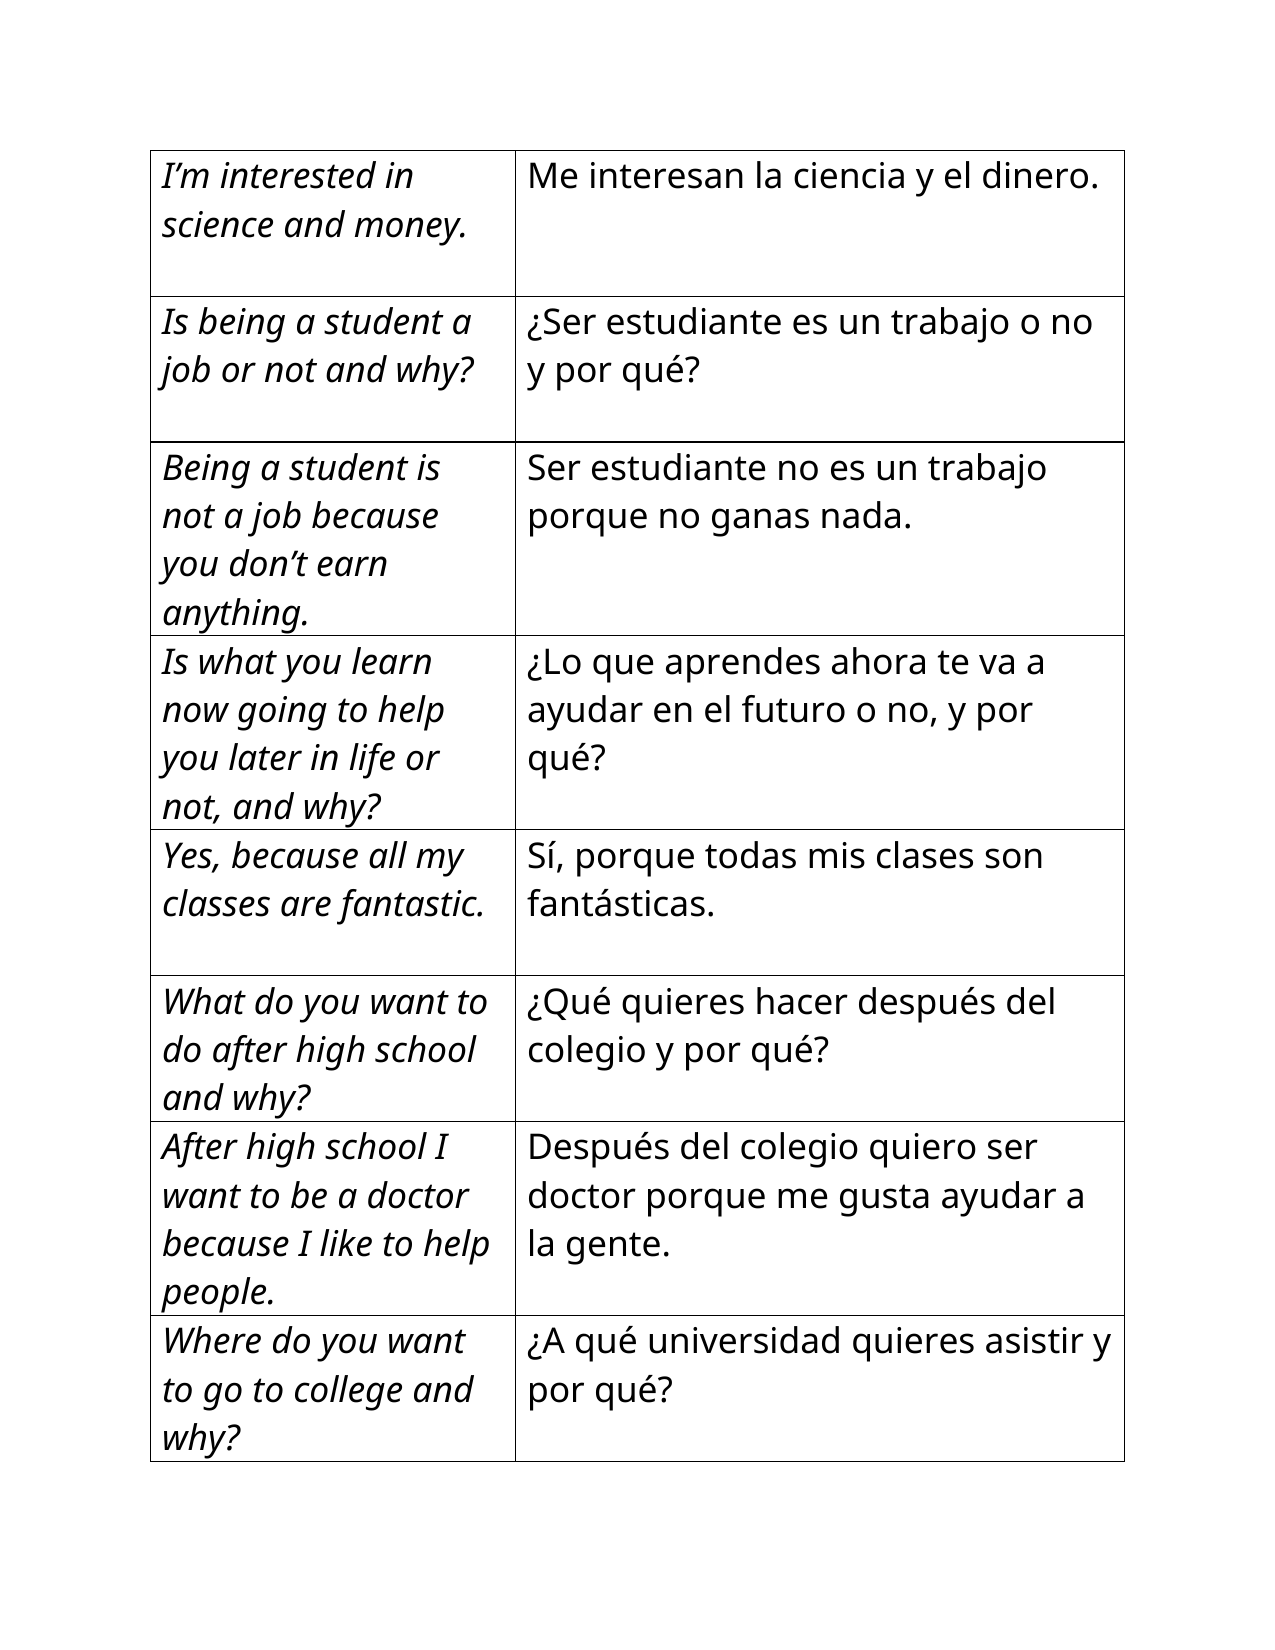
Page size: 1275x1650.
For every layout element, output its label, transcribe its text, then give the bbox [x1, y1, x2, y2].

table_cell Después del colegio quiero ser doctor porque me gusta ayudar a la gente. [516, 1122, 1124, 1315]
table_cell After high school I want to be a doctor because I like to help people. [151, 1122, 515, 1315]
table_cell Ser estudiante no es un trabajo porque no ganas nada. [516, 443, 1124, 635]
table_cell Where do you want to go to college and why? [151, 1316, 515, 1461]
table_cell Sí, porque todas mis clases son fantásticas. [516, 830, 1124, 975]
table_cell What do you want to do after high school and why? [151, 976, 515, 1121]
table_cell Is what you learn now going to help you later in life or not, and why? [151, 636, 515, 829]
table_cell ¿Ser estudiante es un trabajo o no y por qué? [516, 297, 1124, 441]
table_cell ¿A qué universidad quieres asistir y por qué? [516, 1316, 1124, 1461]
table_cell Is being a student a job or not and why? [151, 297, 515, 441]
table_cell Yes, because all my classes are fantastic. [151, 830, 515, 975]
table_cell I’m interested in science and money. [151, 151, 515, 296]
table_cell Being a student is not a job because you don’t earn anything. [151, 443, 515, 635]
table_cell ¿Lo que aprendes ahora te va a ayudar en el futuro o no, y por qué? [516, 636, 1124, 829]
table_cell ¿Qué quieres hacer después del colegio y por qué? [516, 976, 1124, 1121]
table_cell Me interesan la ciencia y el dinero. [516, 151, 1124, 296]
